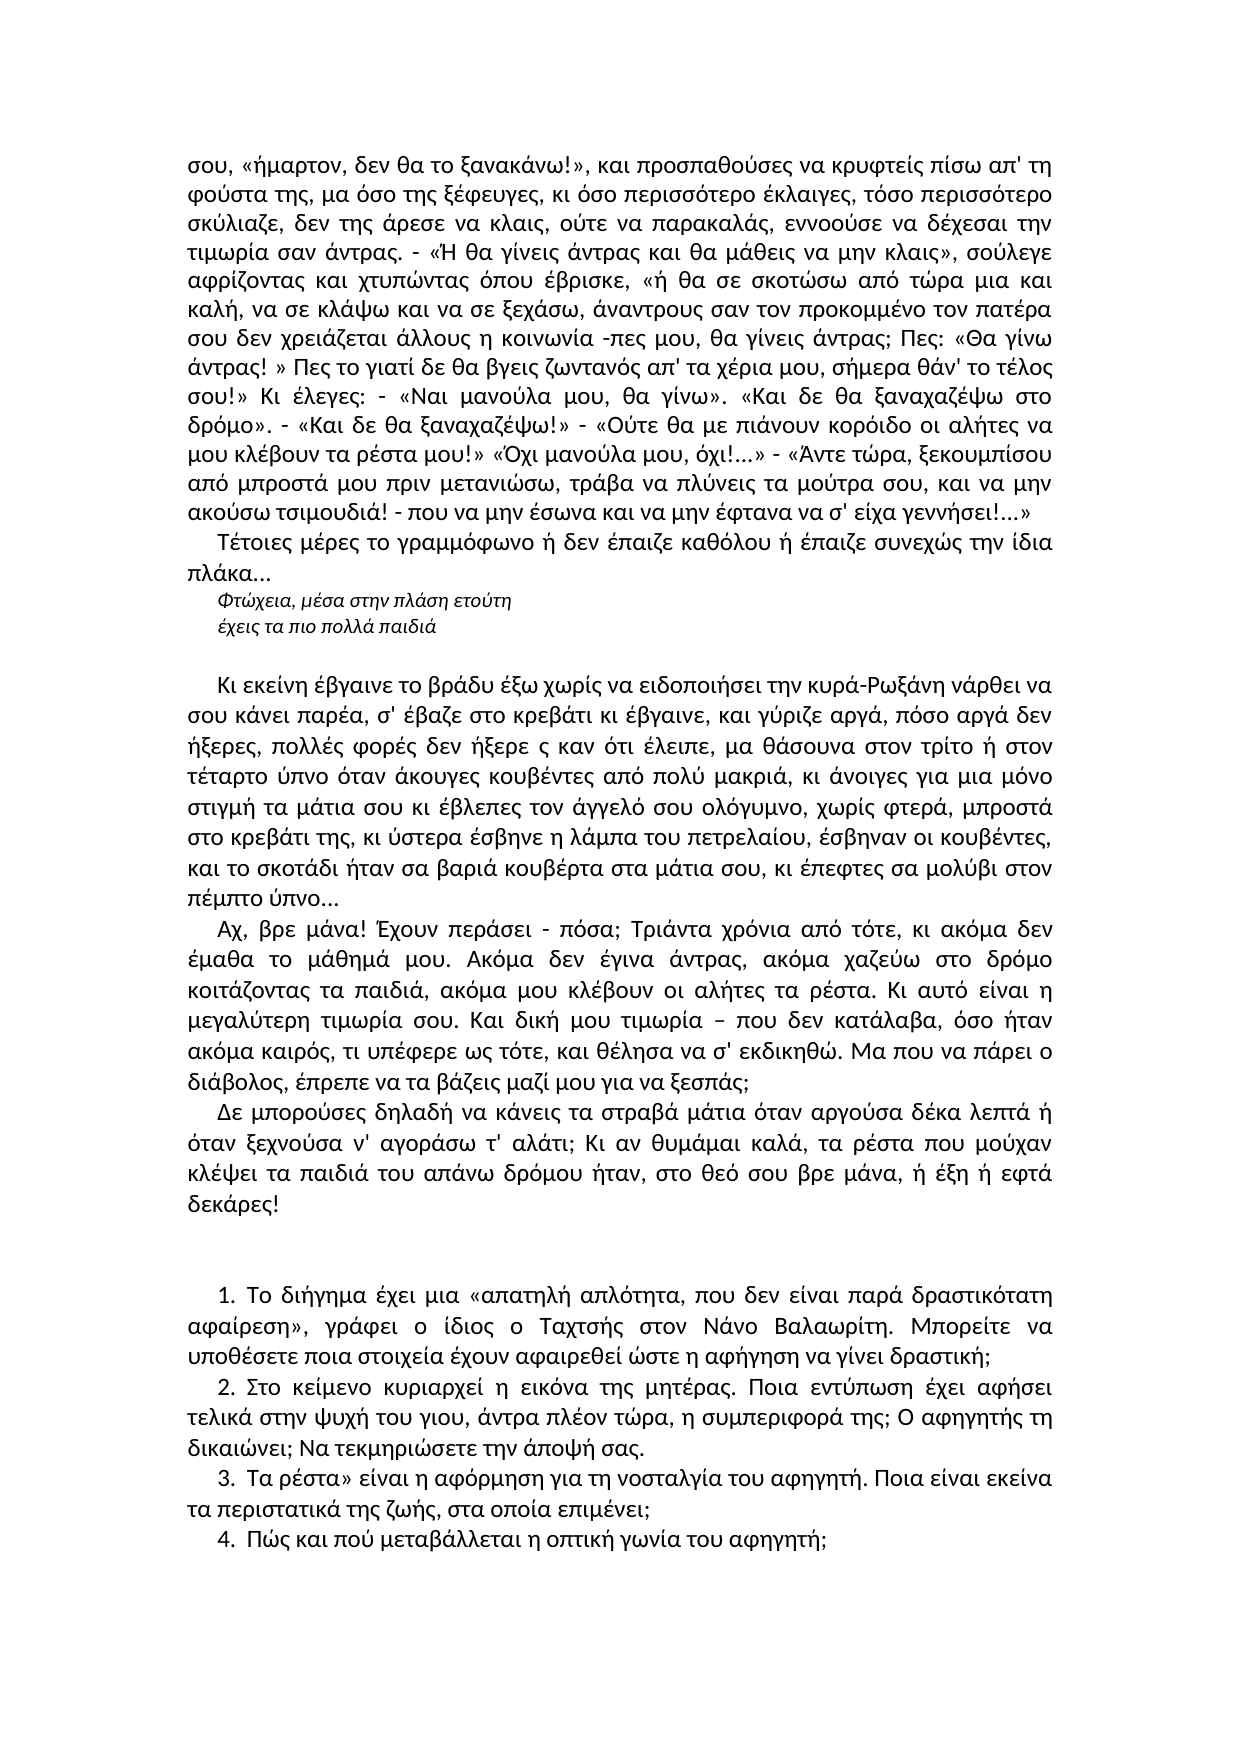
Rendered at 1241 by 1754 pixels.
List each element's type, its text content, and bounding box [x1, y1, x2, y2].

text Δε μπορούσες δηλαδή να κάνεις τα στραβά μάτια όταν αργούσα δέκα λεπτά ή όταν ξεχνούσα ν' αγοράσω τ' αλάτι; Κι αν θυμάμαι καλά, τα ρέστα που μούχαν κλέψει τα παιδιά του απάνω δρόμου ήταν, στο θεό σου βρε μάνα, ή έξη ή εφτά δεκάρες! [187, 1096, 1053, 1218]
text Τέτοιες μέρες το γραμμόφωνο ή δεν έπαιζε καθόλου ή έπαιζε συνεχώς την ίδια πλάκα... [187, 526, 1053, 587]
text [187, 150, 1053, 526]
list Τα ρέστα» είναι η αφόρμηση για τη νοσταλγία του αφηγητή. Ποια είναι εκείνα τα περιστατικά της ζωής, στα οποία επιμένει; [187, 1462, 1053, 1523]
list Στο κείμενο κυριαρχεί η εικόνα της μητέρας. Ποια εντύπωση έχει αφήσει τελικά στην ψυχή του γιου, άντρα πλέον τώρα, η συμπεριφορά της; Ο αφηγητής τη δικαιώνει; Να τεκμηριώσετε την άποψή σας. [187, 1371, 1053, 1462]
text Φτώχεια, μέσα στην πλάση ετούτη [187, 587, 1053, 613]
list Πώς και πού μεταβάλλεται η οπτική γωνία του αφηγητή; [187, 1523, 1053, 1554]
text Κι εκείνη έβγαινε το βράδυ έξω χωρίς να ειδοποιήσει την κυρά-Ρωξάνη νάρθει να σου κάνει παρέα, σ' έβαζε στο κρεβάτι κι έβγαινε, και γύριζε αργά, πόσο αργά δεν ήξερες, πολλές φορές δεν ήξερε ς καν ότι έλειπε, μα θάσουνα στον τρίτο ή στον τέταρτο ύπνο όταν άκουγες κουβέντες από πολύ μακριά, κι άνοιγες για μια μόνο στιγμή τα μάτια σου κι έβλεπες τον άγγελό σου ολόγυμνο, χωρίς φτερά, μπροστά στο κρεβάτι της, κι ύστερα έσβηνε η λάμπα του πετρελαίου, έσβηναν οι κουβέντες, και το σκοτάδι ήταν σα βαριά κουβέρτα στα μάτια σου, κι έπεφτες σα μολύβι στον πέμπτο ύπνο... [187, 669, 1053, 913]
list Το διήγημα έχει μια «απατηλή απλότητα, που δεν είναι παρά δραστικότατη αφαίρεση», γράφει ο ίδιος ο Ταχτσής στον Νάνο Βαλαωρίτη. Μπορείτε να υποθέσετε ποια στοιχεία έχουν αφαιρεθεί ώστε η αφήγηση να γίνει δραστική; [187, 1279, 1053, 1371]
text έχεις τα πιο πολλά παιδιά [187, 613, 1053, 638]
text Αχ, βρε μάνα! Έχουν περάσει - πόσα; Τριάντα χρόνια από τότε, κι ακόμα δεν έμαθα το μάθημά μου. Ακόμα δεν έγινα άντρας, ακόμα χαζεύω στο δρόμο κοιτάζοντας τα παιδιά, ακόμα μου κλέβουν οι αλήτες τα ρέστα. Κι αυτό είναι η μεγαλύτερη τιμωρία σου. Και δική μου τιμωρία – που δεν κατάλαβα, όσο ήταν ακόμα καιρός, τι υπέφερε ως τότε, και θέλησα να σ' εκδικηθώ. Μα που να πάρει ο διάβολος, έπρεπε να τα βάζεις μαζί μου για να ξεσπάς; [187, 913, 1053, 1096]
